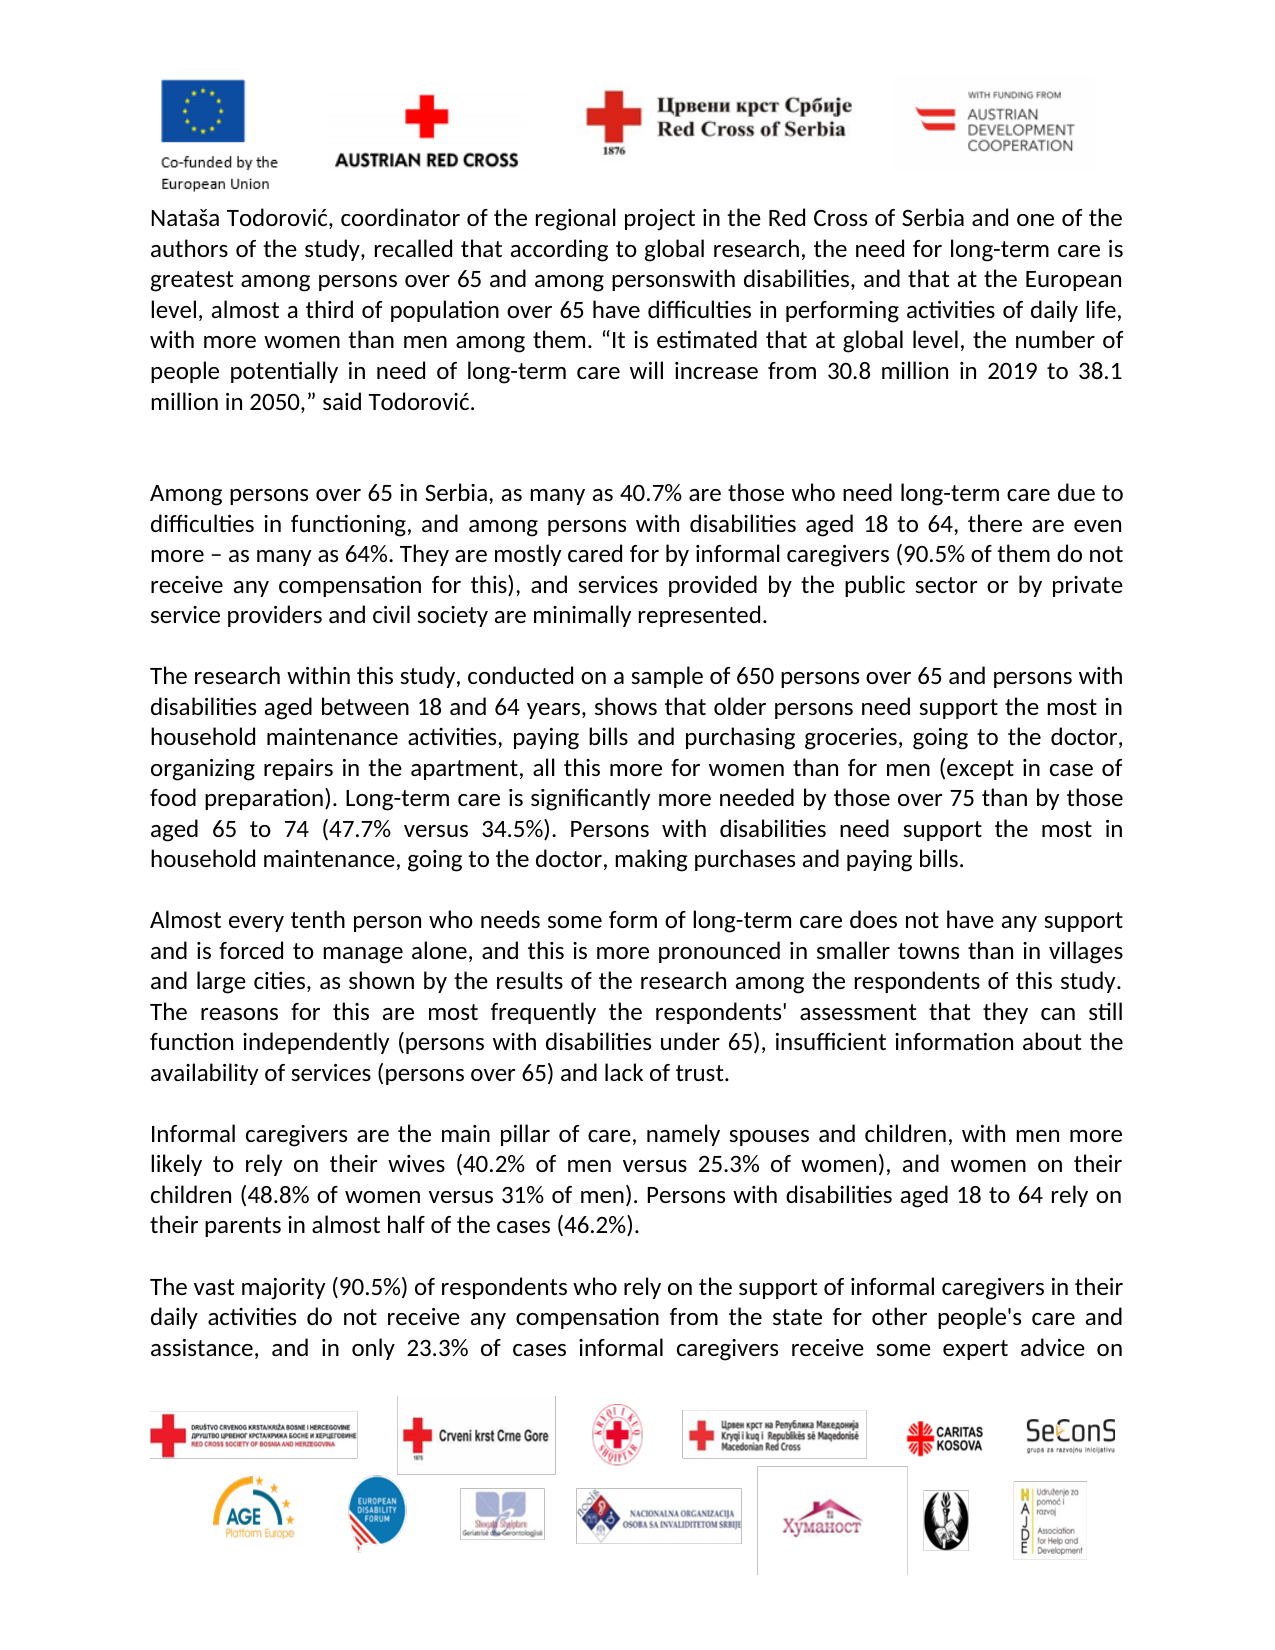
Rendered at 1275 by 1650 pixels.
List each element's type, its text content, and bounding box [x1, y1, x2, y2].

text Informal caregivers are the main pillar of care, namely spouses and children, with men more likely to rely on their wives (40.2% of men versus 25.3% of women), and women on their children (48.8% of women versus 31% of men). Persons with disabilities aged 18 to 64 rely on their parents in almost half of the cases (46.2%). [150, 1118, 1125, 1240]
text The research within this study, conducted on a sample of 650 persons over 65 and persons with disabilities aged between 18 and 64 years, shows that older persons need support the most in household maintenance activities, paying bills and purchasing groceries, going to the doctor, organizing repairs in the apartment, all this more for women than for men (except in case of food preparation). Long-term care is significantly more needed by those over 75 than by those aged 65 to 74 (47.7% versus 34.5%). Persons with disabilities need support the most in household maintenance, going to the doctor, making purchases and paying bills. [150, 660, 1125, 874]
text Nataša Todorović, coordinator of the regional project in the Red Cross of Serbia and one of the authors of the study, recalled that according to global research, the need for long-term care is greatest among persons over 65 and among personswith disabilities, and that at the European level, almost a third of population over 65 have difficulties in performing activities of daily life, with more women than men among them. “It is estimated that at global level, the number of people potentially in need of long-term care will increase from 30.8 million in 2019 to 38.1 million in 2050,” said Todorović. [150, 202, 1125, 416]
text Among persons over 65 in Serbia, as many as 40.7% are those who need long-term care due to difficulties in functioning, and among persons with disabilities aged 18 to 64, there are even more – as many as 64%. They are mostly cared for by informal caregivers (90.5% of them do not receive any compensation for this), and services provided by the public sector or by private service providers and civil society are minimally represented. [150, 477, 1125, 630]
picture [150, 75, 1110, 203]
text Almost every tenth person who needs some form of long-term care does not have any support and is forced to manage alone, and this is more pronounced in smaller towns than in villages and large cities, as shown by the results of the research among the respondents of this study. The reasons for this are most frequently the respondents' assessment that they can still function independently (persons with disabilities under 65), insufficient information about the availability of services (persons over 65) and lack of trust. [150, 904, 1125, 1088]
picture [150, 1396, 1115, 1575]
